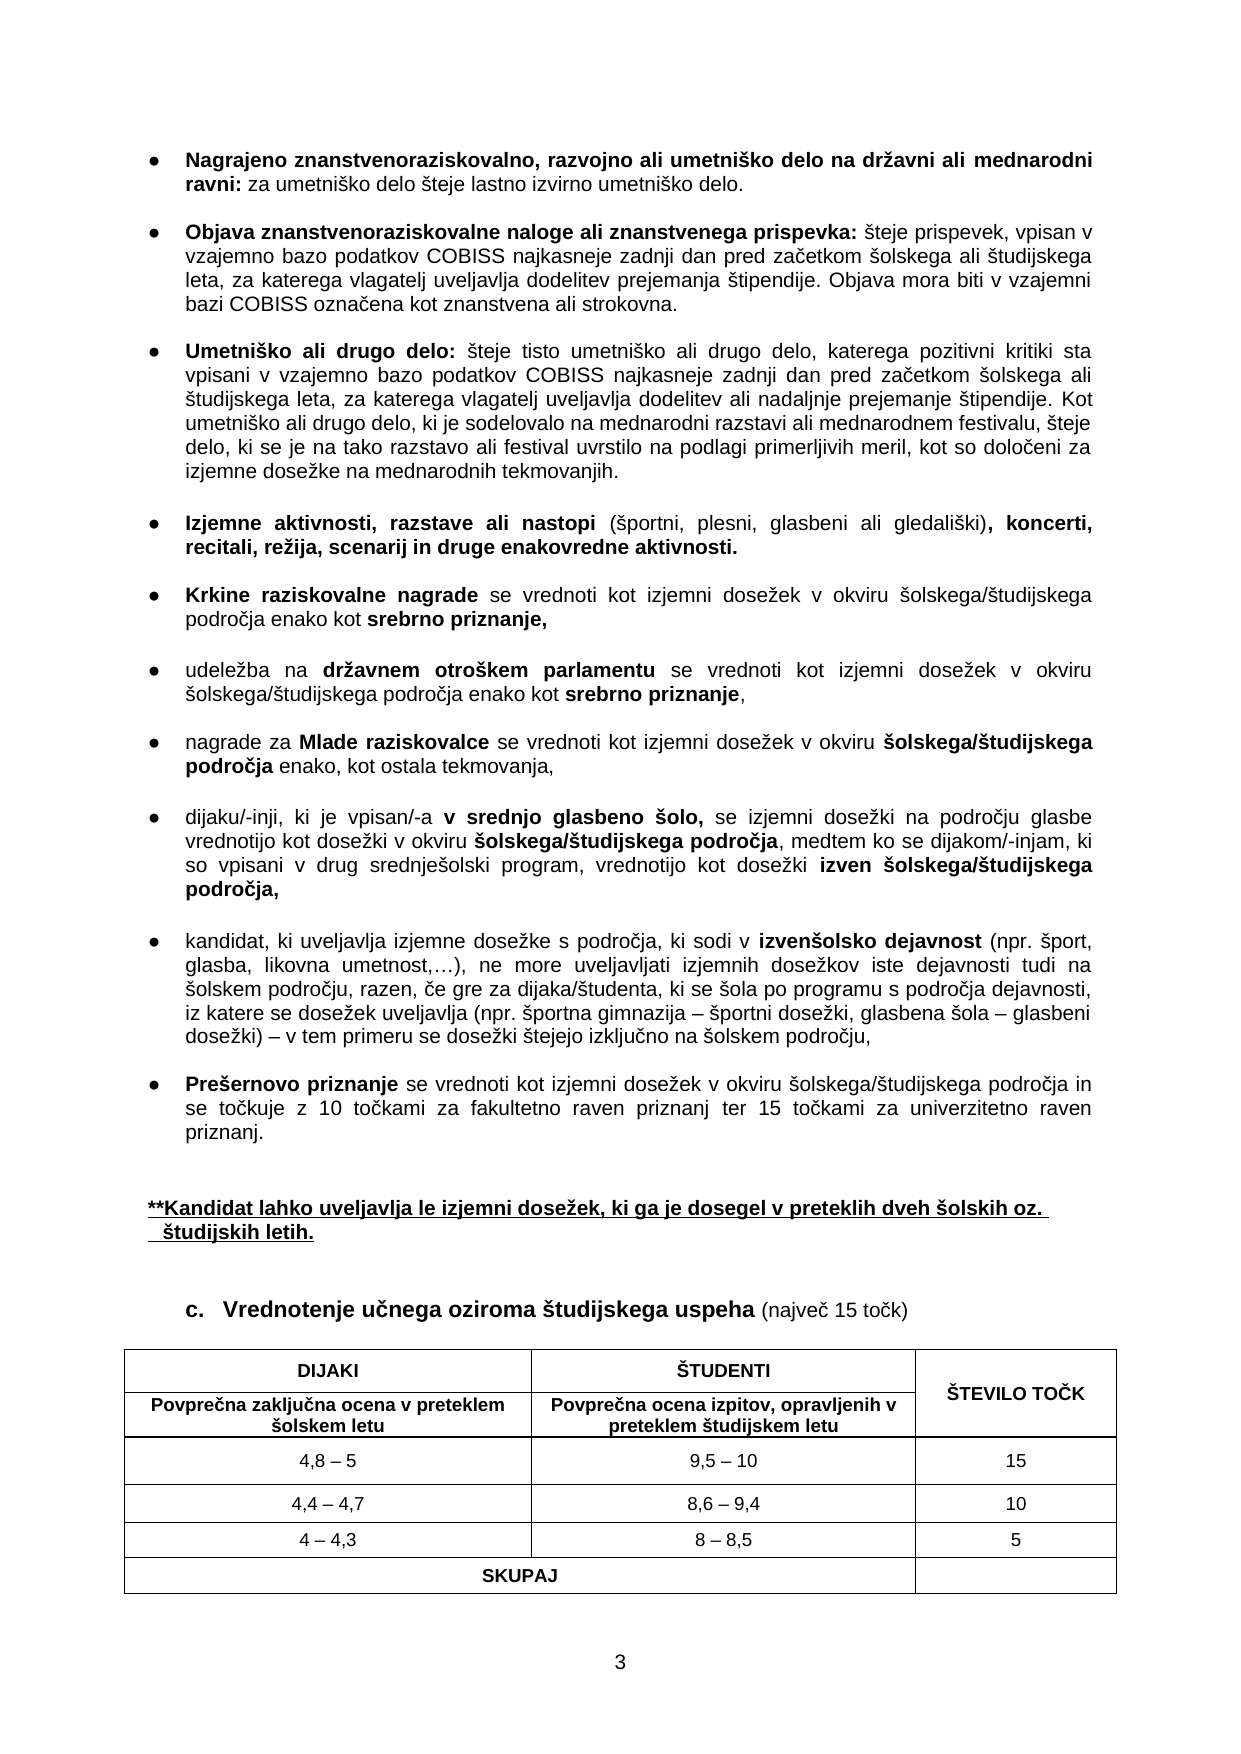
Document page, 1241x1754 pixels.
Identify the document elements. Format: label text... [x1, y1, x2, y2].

list nagrade za Mlade raziskovalce se vrednoti kot izjemni dosežek v okviru šolskega/študijskega področja enako, kot ostala tekmovanja, [148, 730, 1093, 778]
table_cell 9,5 – 10 [532, 1438, 915, 1484]
list udeležba na državnem otroškem parlamentu se vrednoti kot izjemni dosežek v okviru šolskega/študijskega področja enako kot srebrno priznanje, [148, 658, 1093, 706]
table_cell SKUPAJ [125, 1558, 915, 1593]
text **Kandidat lahko uveljavlja le izjemni dosežek, ki ga je dosegel v preteklih dveh šolskih oz. [148, 1196, 1093, 1219]
table_cell 4,8 – 5 [125, 1438, 531, 1484]
table_cell Povprečna zaključna ocena v preteklem šolskem letu [125, 1393, 531, 1436]
list Krkine raziskovalne nagrade se vrednoti kot izjemni dosežek v okviru šolskega/študijskega področja enako kot srebrno priznanje, [148, 582, 1093, 630]
table_cell 10 [916, 1485, 1116, 1522]
list Objava znanstvenoraziskovalne naloge ali znanstvenega prispevka: šteje prispevek, vpisan v vzajemno bazo podatkov COBISS najkasneje zadnji dan pred začetkom šolskega ali študijskega leta, za katerega vlagatelj uveljavlja dodelitev prejemanja štipendije. Objava mora biti v vzajemni bazi COBISS označena kot znanstvena ali strokovna. [148, 219, 1093, 315]
list Vrednotenje učnega oziroma študijskega uspeha (največ 15 točk) [185, 1296, 1093, 1322]
table_cell Povprečna ocena izpitov, opravljenih v preteklem študijskem letu [532, 1393, 915, 1436]
table_cell 8 – 8,5 [532, 1523, 915, 1557]
list Umetniško ali drugo delo: šteje tisto umetniško ali drugo delo, katerega pozitivni kritiki sta vpisani v vzajemno bazo podatkov COBISS najkasneje zadnji dan pred začetkom šolskega ali študijskega leta, za katerega vlagatelj uveljavlja dodelitev ali nadaljnje prejemanje štipendije. Kot umetniško ali drugo delo, ki je sodelovalo na mednarodni razstavi ali mednarodnem festivalu, šteje delo, ki se je na tako razstavo ali festival uvrstilo na podlagi primerljivih meril, kot so določeni za izjemne dosežke na mednarodnih tekmovanjih. [148, 339, 1093, 483]
table_cell 4,4 – 4,7 [125, 1485, 531, 1522]
table_header ŠTUDENTI [532, 1350, 915, 1392]
table_cell 8,6 – 9,4 [532, 1485, 915, 1522]
table_header DIJAKI [125, 1350, 531, 1392]
table_cell 15 [916, 1438, 1116, 1484]
table_header ŠTEVILO TOČK [916, 1350, 1116, 1436]
text študijskih letih. [148, 1219, 1093, 1243]
list Nagrajeno znanstvenoraziskovalno, razvojno ali umetniško delo na državni ali mednarodni ravni: za umetniško delo šteje lastno izvirno umetniško delo. [148, 148, 1093, 196]
list Izjemne aktivnosti, razstave ali nastopi (športni, plesni, glasbeni ali gledališki), koncerti, recitali, režija, scenarij in druge enakovredne aktivnosti. [148, 511, 1093, 558]
table_cell 5 [916, 1523, 1116, 1557]
list dijaku/-inji, ki je vpisan/-a v srednjo glasbeno šolo, se izjemni dosežki na področju glasbe vrednotijo kot dosežki v okviru šolskega/študijskega področja, medtem ko se dijakom/-injam, ki so vpisani v drug srednješolski program, vrednotijo kot dosežki izven šolskega/študijskega področja, [148, 805, 1093, 901]
list Prešernovo priznanje se vrednoti kot izjemni dosežek v okviru šolskega/študijskega področja in se točkuje z 10 točkami za fakultetno raven priznanj ter 15 točkami za univerzitetno raven priznanj. [148, 1072, 1093, 1144]
table_cell 4 – 4,3 [125, 1523, 531, 1557]
table_cell [916, 1558, 1116, 1593]
list kandidat, ki uveljavlja izjemne dosežke s področja, ki sodi v izvenšolsko dejavnost (npr. šport, glasba, likovna umetnost,…), ne more uveljavljati izjemnih dosežkov iste dejavnosti tudi na šolskem področju, razen, če gre za dijaka/študenta, ki se šola po programu s področja dejavnosti, iz katere se dosežek uveljavlja (npr. športna gimnazija – športni dosežki, glasbena šola – glasbeni dosežki) – v tem primeru se dosežki štejejo izključno na šolskem področju, [148, 928, 1093, 1048]
